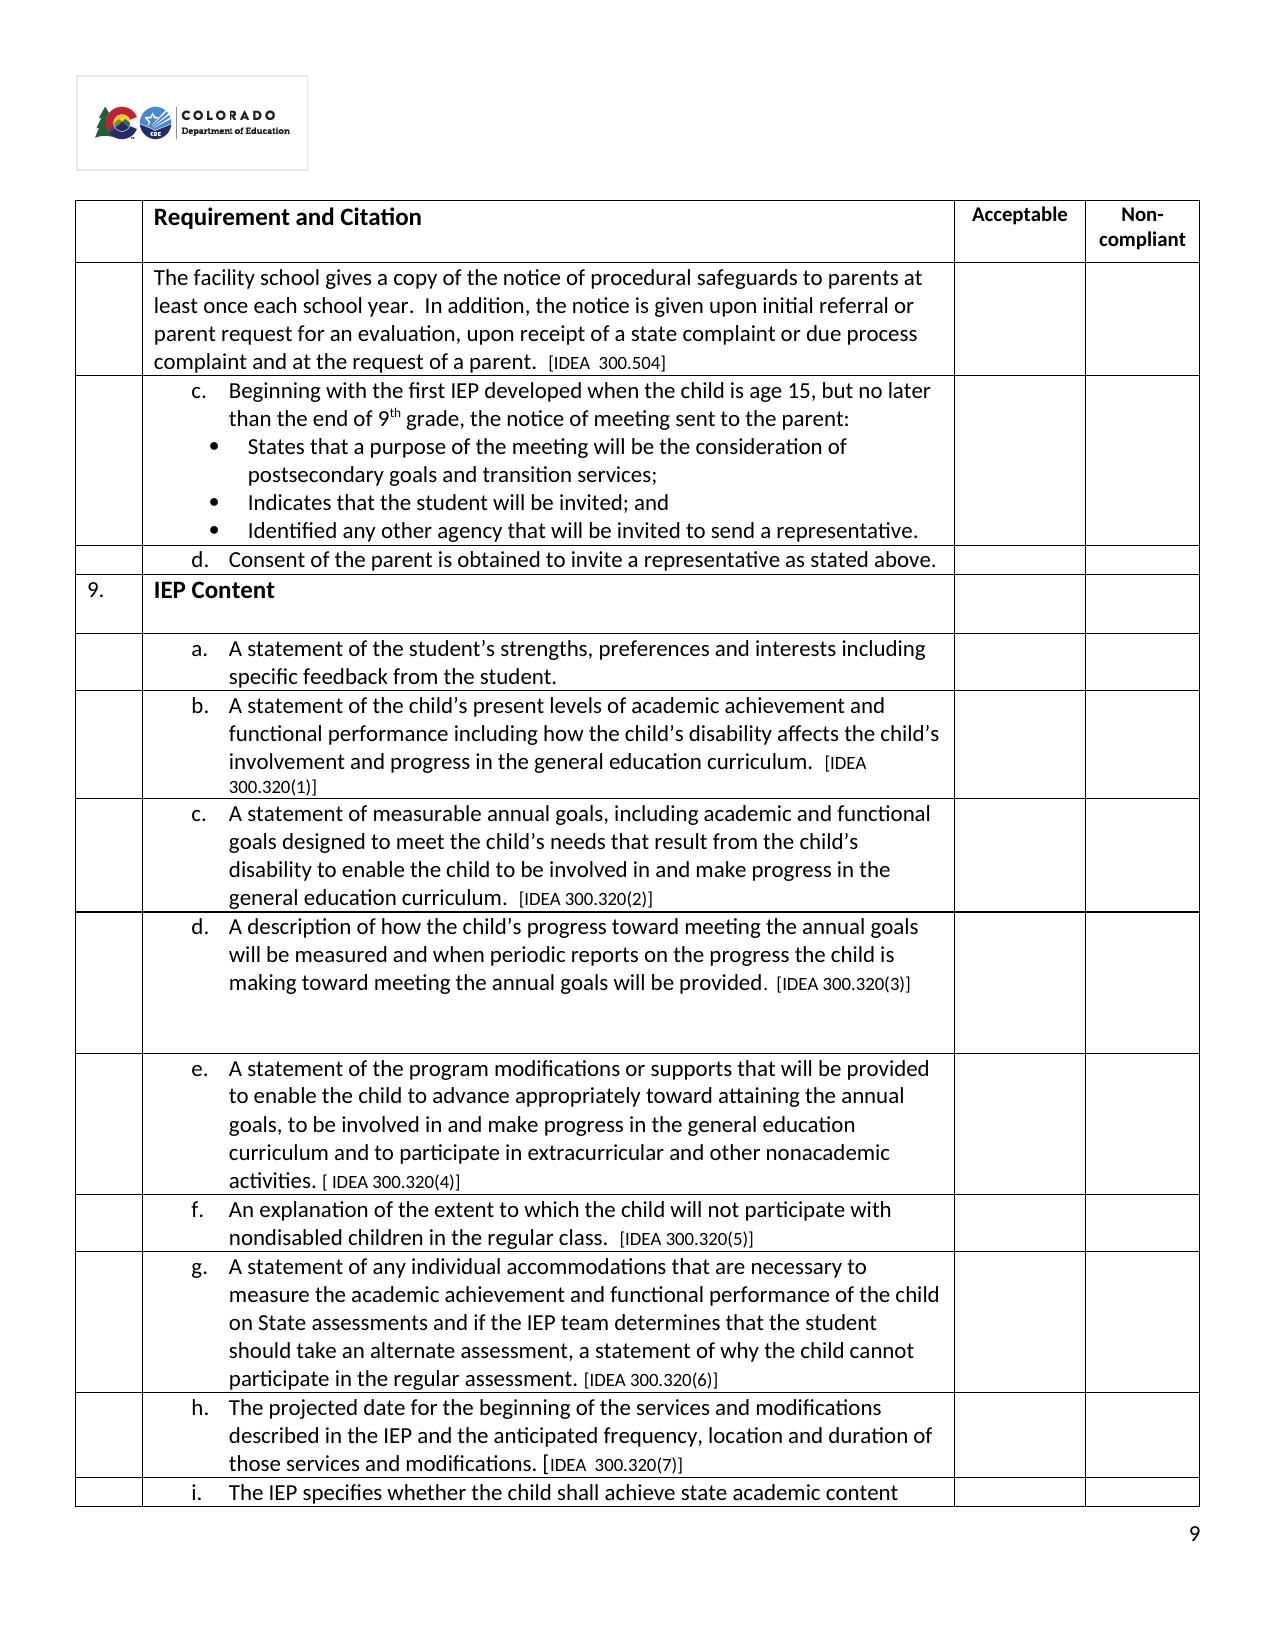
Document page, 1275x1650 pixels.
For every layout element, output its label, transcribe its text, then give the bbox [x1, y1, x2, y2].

table_cell [955, 575, 1085, 633]
table_cell [955, 913, 1085, 1053]
table_cell A statement of any individual accommodations that are necessary to measure the academic achievement and functional performance of the child on State assessments and if the IEP team determines that the student should take an alternate assessment, a statement of why the child cannot participate in the regular assessment. [IDEA 300.320(6)] [143, 1252, 954, 1392]
table_cell [76, 546, 142, 574]
table_cell [955, 1478, 1085, 1506]
table_cell [1086, 1393, 1199, 1477]
table_cell [76, 691, 142, 798]
table_cell The IEP specifies whether the child shall achieve state academic content standards or individualized standards. [ECEA 4.03 (6)(c)(ii)] [143, 1478, 954, 1506]
picture [75, 75, 309, 173]
table_cell [955, 546, 1085, 574]
table_cell A statement of the program modifications or supports that will be provided to enable the child to advance appropriately toward attaining the annual goals, to be involved in and make progress in the general education curriculum and to participate in extracurricular and other nonacademic activities. [ IDEA 300.320(4)] [143, 1054, 954, 1194]
table_cell Beginning with the first IEP developed when the child is age 15, but no later than the end of 9th grade, the notice of meeting sent to the parent: States that a purpose of the meeting will be the consideration of postsecondary goals and transition services; Indicates that the student will be invited; and Identified any other agency that will be invited to send a representative. [143, 376, 954, 544]
table_cell [955, 691, 1085, 798]
table_cell The projected date for the beginning of the services and modifications described in the IEP and the anticipated frequency, location and duration of those services and modifications. [IDEA 300.320(7)] [143, 1393, 954, 1477]
table_cell [76, 1054, 142, 1194]
table_cell Consent of the parent is obtained to invite a representative as stated above. [143, 546, 954, 574]
table_cell [955, 1054, 1085, 1194]
table_header [76, 201, 142, 262]
table_cell A statement of the child’s present levels of academic achievement and functional performance including how the child’s disability affects the child’s involvement and progress in the general education curriculum. [IDEA 300.320(1)] [143, 691, 954, 798]
table_cell A description of how the child’s progress toward meeting the annual goals will be measured and when periodic reports on the progress the child is making toward meeting the annual goals will be provided. [IDEA 300.320(3)] [143, 913, 954, 1053]
table_cell [76, 634, 142, 690]
table_cell [76, 1478, 142, 1506]
table_cell [1086, 691, 1199, 798]
table_cell A statement of the student’s strengths, preferences and interests including specific feedback from the student. [143, 634, 954, 690]
table_cell [955, 799, 1085, 911]
table_cell [955, 634, 1085, 690]
table_header Requirement and Citation [143, 201, 954, 262]
table_cell [955, 376, 1085, 544]
table_header Non-compliant [1086, 201, 1199, 262]
table_cell A statement of measurable annual goals, including academic and functional goals designed to meet the child’s needs that result from the child’s disability to enable the child to be involved in and make progress in the general education curriculum. [IDEA 300.320(2)] [143, 799, 954, 911]
table_cell [1086, 376, 1199, 544]
table_cell [76, 1393, 142, 1477]
table_cell 9. [76, 575, 142, 633]
table_header Acceptable [955, 201, 1085, 262]
table_cell An explanation of the extent to which the child will not participate with nondisabled children in the regular class. [IDEA 300.320(5)] [143, 1195, 954, 1251]
table_cell [955, 1252, 1085, 1392]
table_cell [1086, 1478, 1199, 1506]
table_cell [76, 1195, 142, 1251]
table_cell [76, 913, 142, 1053]
table_cell [1086, 1195, 1199, 1251]
table_cell [1086, 263, 1199, 375]
table_cell [1086, 1252, 1199, 1392]
table_cell The facility school gives a copy of the notice of procedural safeguards to parents at least once each school year. In addition, the notice is given upon initial referral or parent request for an evaluation, upon receipt of a state complaint or due process complaint and at the request of a parent. [IDEA 300.504] [143, 263, 954, 375]
table_cell [1086, 799, 1199, 911]
table_cell [955, 1195, 1085, 1251]
table_cell [76, 376, 142, 544]
table_cell [1086, 1054, 1199, 1194]
table_cell IEP Content [143, 575, 954, 633]
table_cell [1086, 575, 1199, 633]
table_cell [955, 1393, 1085, 1477]
table_cell [76, 263, 142, 375]
table_cell [76, 799, 142, 911]
table_cell [1086, 913, 1199, 1053]
table_cell [1086, 546, 1199, 574]
table_cell [76, 1252, 142, 1392]
table_cell [1086, 634, 1199, 690]
table_cell [955, 263, 1085, 375]
